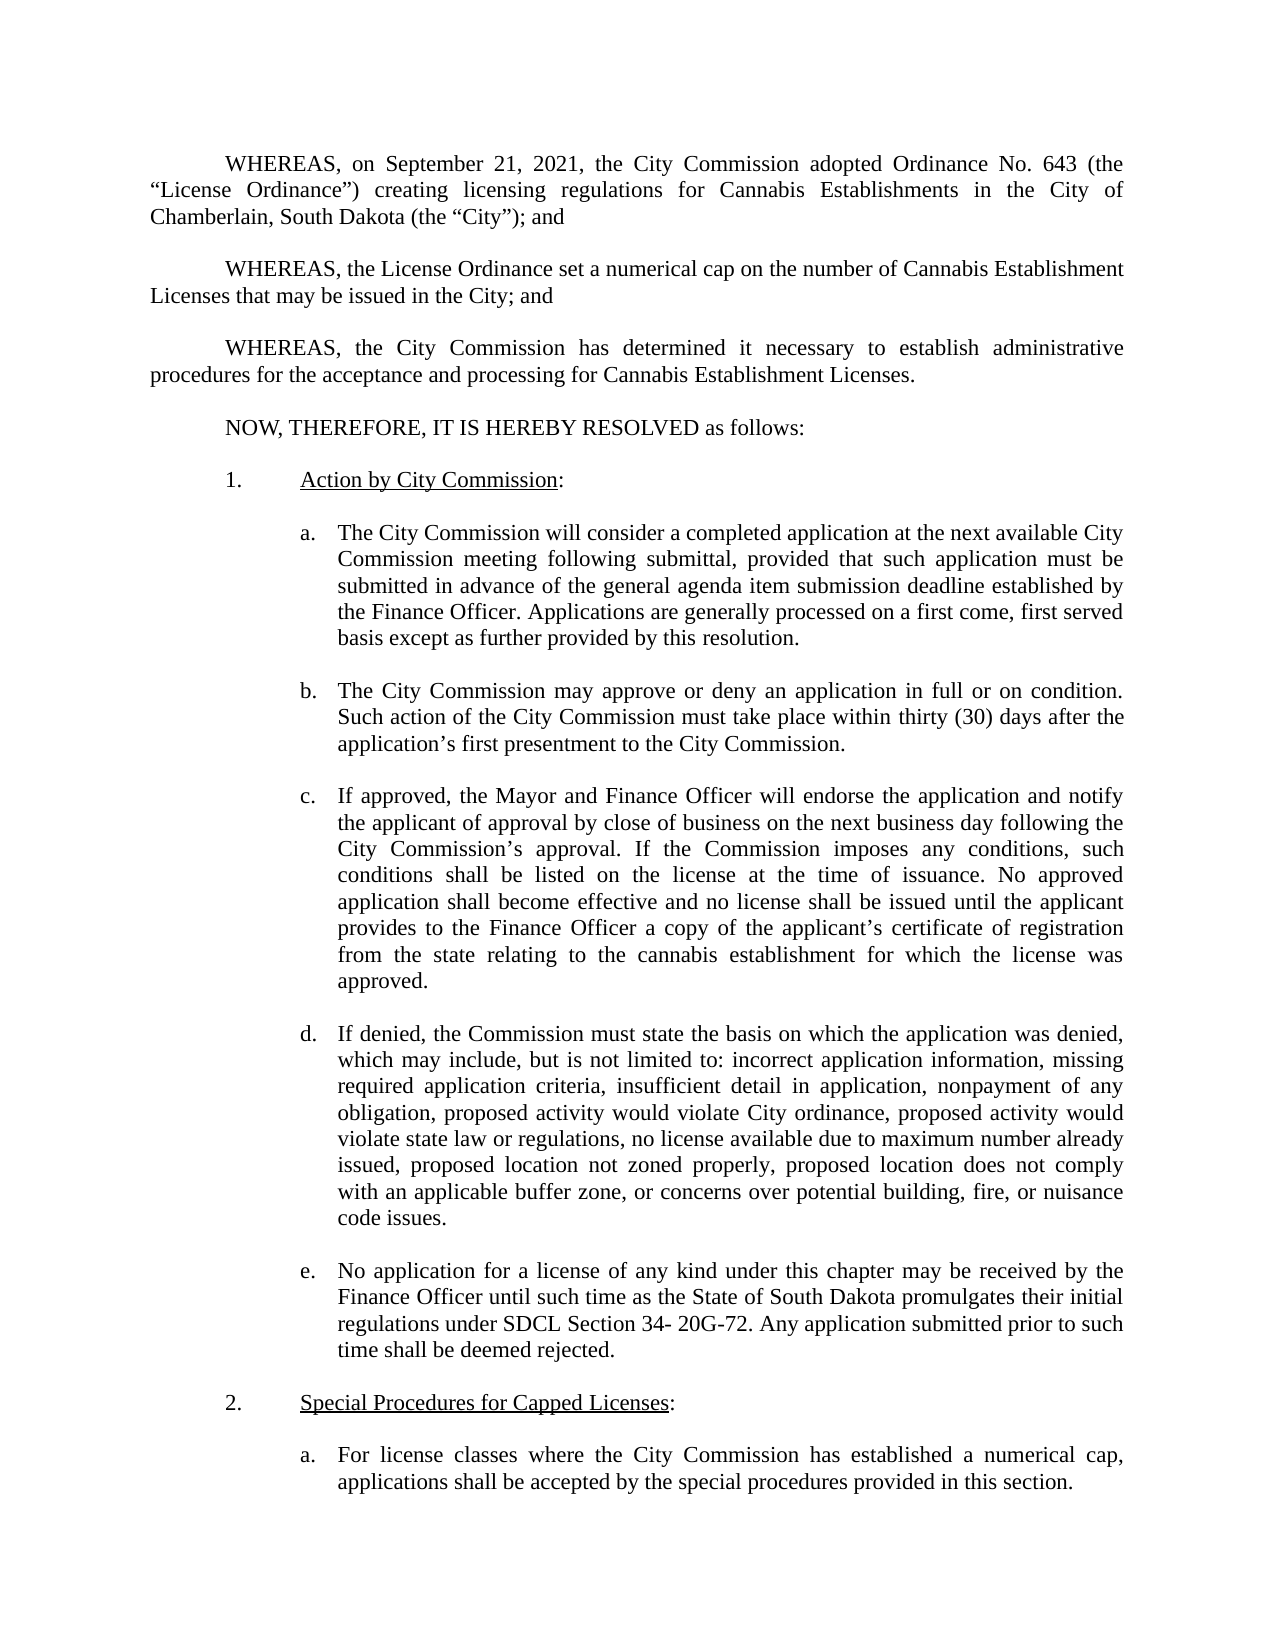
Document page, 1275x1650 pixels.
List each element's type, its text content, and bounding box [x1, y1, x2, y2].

text NOW, THEREFORE, IT IS HEREBY RESOLVED as follows: [150, 413, 1125, 440]
text WHEREAS, the City Commission has determined it necessary to establish administrative procedures for the acceptance and processing for Cannabis Establishment Licenses. [150, 334, 1125, 387]
list The City Commission may approve or deny an application in full or on condition. Such action of the City Commission must take place within thirty (30) days after the application’s first presentment to the City Commission. [300, 677, 1125, 756]
list Action by City Commission: [225, 466, 1125, 493]
list Special Procedures for Capped Licenses: [225, 1389, 1125, 1415]
list The City Commission will consider a completed application at the next available City Commission meeting following submittal, provided that such application must be submitted in advance of the general agenda item submission deadline established by the Finance Officer. Applications are generally processed on a first come, first served basis except as further provided by this resolution. [300, 519, 1125, 651]
list If approved, the Mayor and Finance Officer will endorse the application and notify the applicant of approval by close of business on the next business day following the City Commission’s approval. If the Commission imposes any conditions, such conditions shall be listed on the license at the time of issuance. No approved application shall become effective and no license shall be issued until the applicant provides to the Finance Officer a copy of the applicant’s certificate of registration from the state relating to the cannabis establishment for which the license was approved. [300, 782, 1125, 993]
list For license classes where the City Commission has established a numerical cap, applications shall be accepted by the special procedures provided in this section. [300, 1441, 1125, 1494]
text WHEREAS, the License Ordinance set a numerical cap on the number of Cannabis Establishment Licenses that may be issued in the City; and [150, 255, 1125, 308]
text WHEREAS, on September 21, 2021, the City Commission adopted Ordinance No. 643 (the “License Ordinance”) creating licensing regulations for Cannabis Establishments in the City of Chamberlain, South Dakota (the “City”); and [150, 150, 1125, 229]
list No application for a license of any kind under this chapter may be received by the Finance Officer until such time as the State of South Dakota promulgates their initial regulations under SDCL Section 34- 20G-72. Any application submitted prior to such time shall be deemed rejected. [300, 1257, 1125, 1362]
list If denied, the Commission must state the basis on which the application was denied, which may include, but is not limited to: incorrect application information, missing required application criteria, insufficient detail in application, nonpayment of any obligation, proposed activity would violate City ordinance, proposed activity would violate state law or regulations, no license available due to maximum number already issued, proposed location not zoned properly, proposed location does not comply with an applicable buffer zone, or concerns over potential building, fire, or nuisance code issues. [300, 1020, 1125, 1231]
